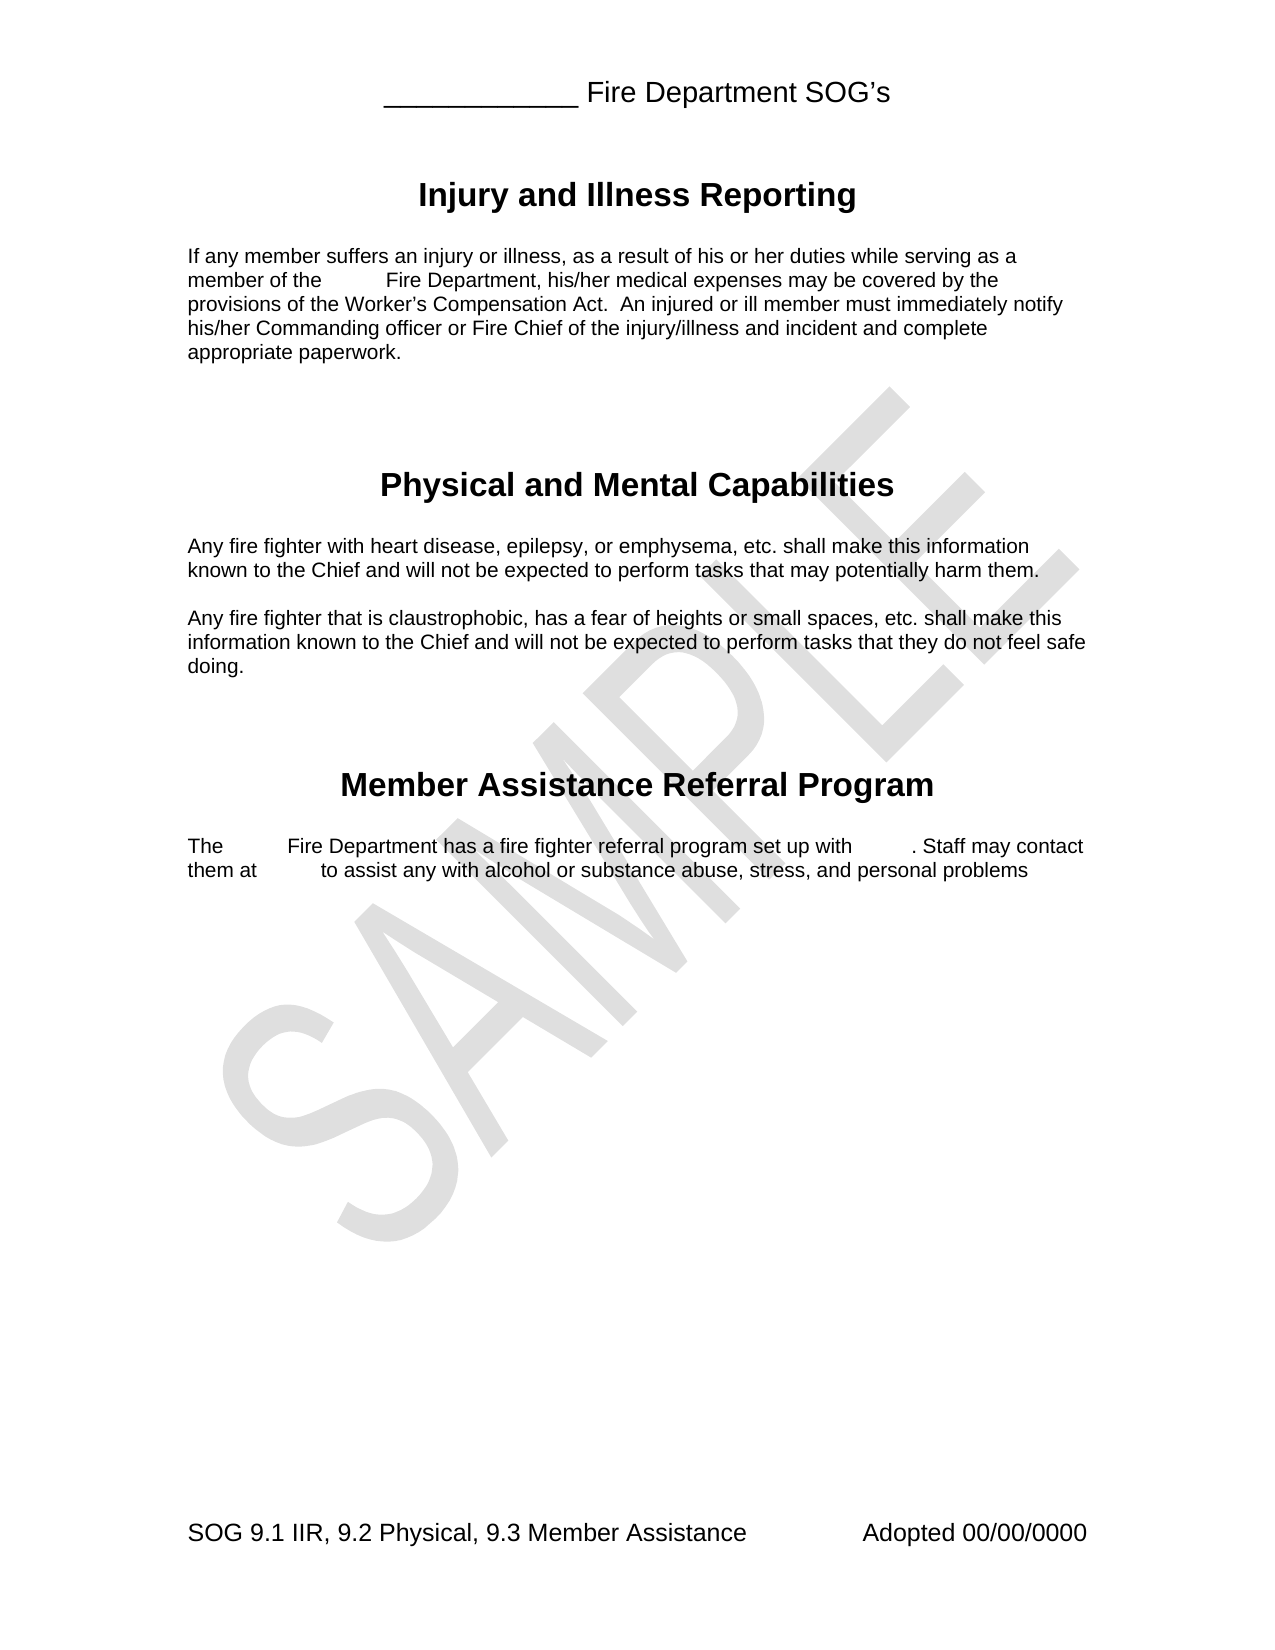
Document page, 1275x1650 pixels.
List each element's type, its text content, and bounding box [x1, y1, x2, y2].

text Any fire fighter that is claustrophobic, has a fear of heights or small spaces, etc. shall make this information known to the Chief and will not be expected to perform tasks that they do not feel safe doing. [187, 606, 1087, 678]
subtitle Member Assistance Referral Program [187, 765, 1087, 803]
text Any fire fighter with heart disease, epilepsy, or emphysema, etc. shall make this information known to the Chief and will not be expected to perform tasks that may potentially harm them. [187, 534, 1087, 582]
text The Fire Department has a fire fighter referral program set up with . Staff may contact them at to assist any with alcohol or substance abuse, stress, and personal problems [187, 834, 1087, 882]
subtitle Injury and Illness Reporting [187, 175, 1087, 213]
text If any member suffers an injury or illness, as a result of his or her duties while serving as a member of the Fire Department, his/her medical expenses may be covered by the provisions of the Worker’s Compensation Act. An injured or ill member must immediately notify his/her Commanding officer or Fire Chief of the injury/illness and incident and complete appropriate paperwork. [187, 244, 1087, 363]
subtitle Physical and Mental Capabilities [187, 465, 1087, 504]
